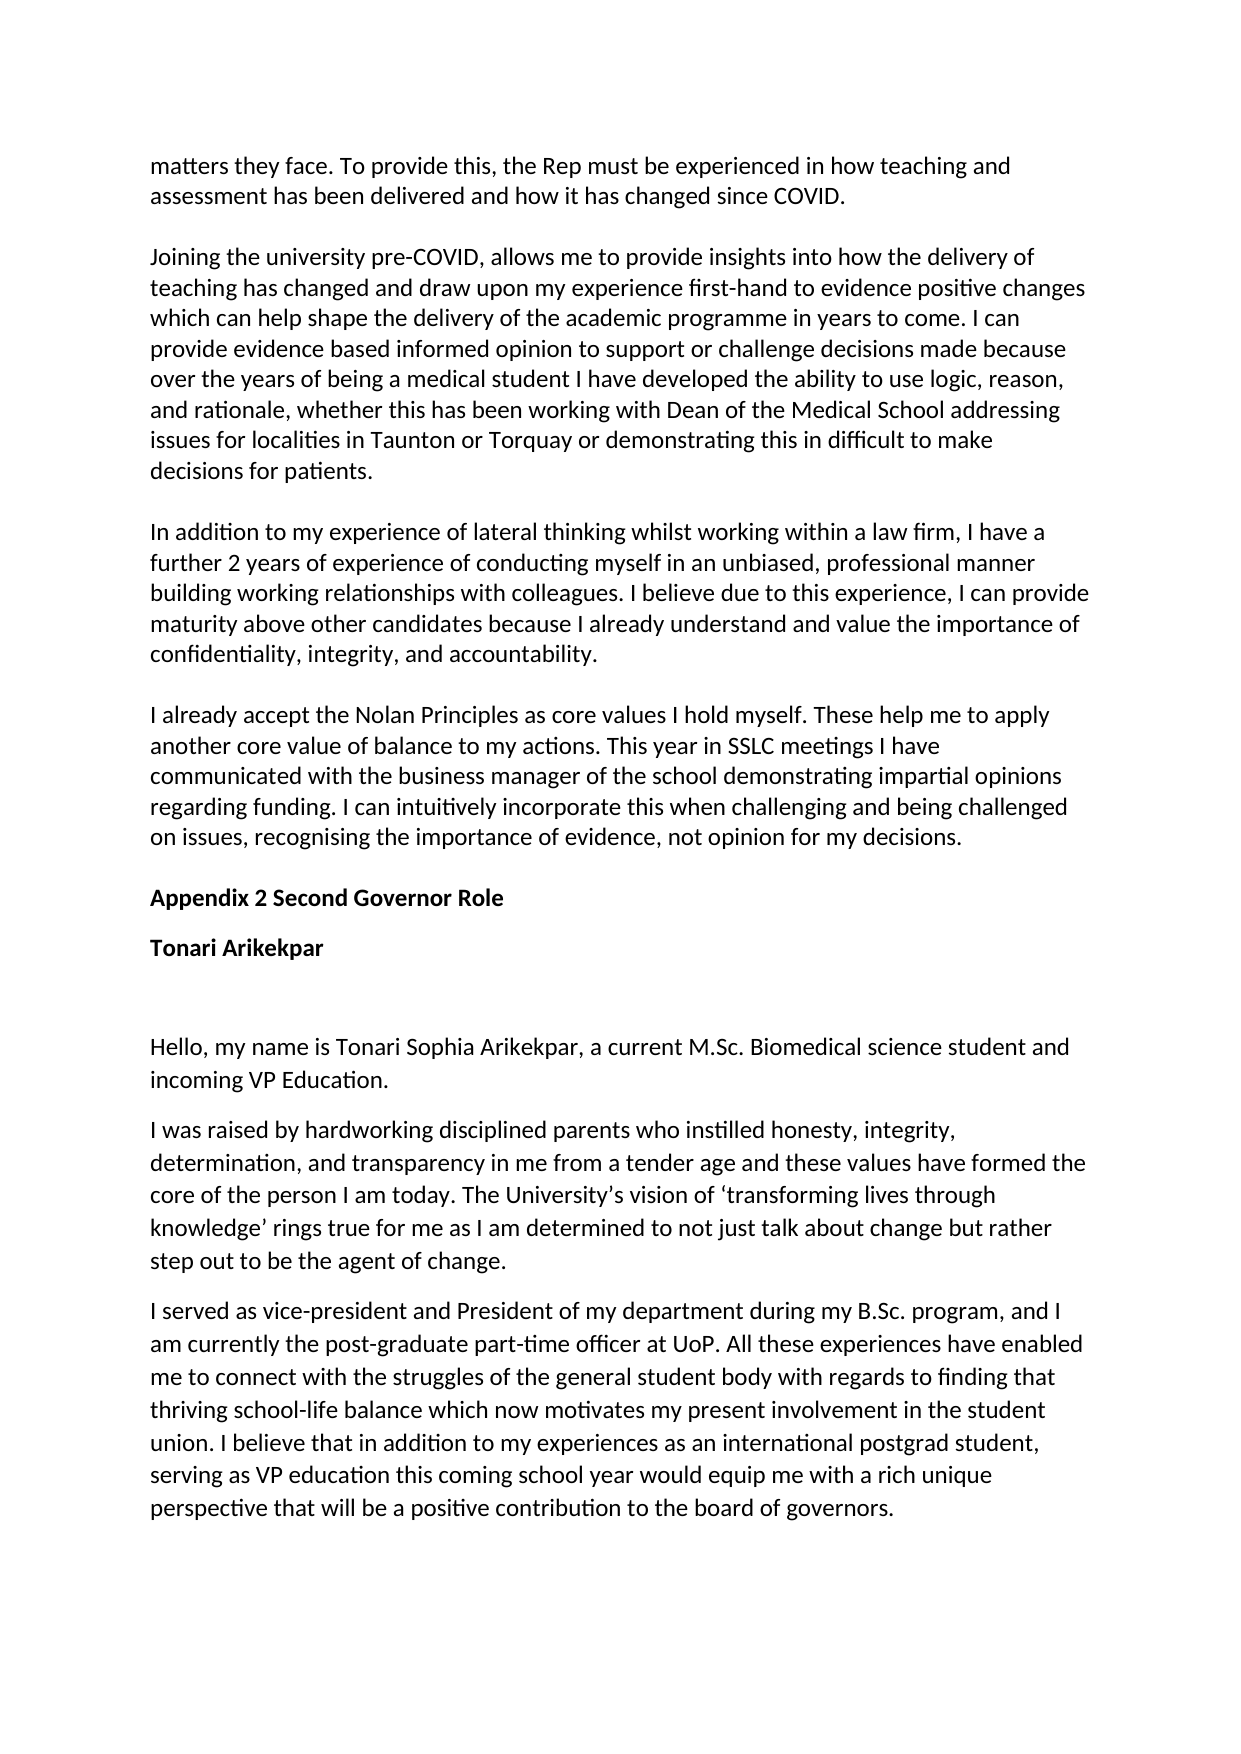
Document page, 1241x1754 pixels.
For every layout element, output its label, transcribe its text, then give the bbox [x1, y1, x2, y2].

text I already accept the Nolan Principles as core values I hold myself. These help me to apply another core value of balance to my actions. This year in SSLC meetings I have communicated with the business manager of the school demonstrating impartial opinions regarding funding. I can intuitively incorporate this when challenging and being challenged on issues, recognising the importance of evidence, not opinion for my decisions. [150, 699, 1090, 852]
text In addition to my experience of lateral thinking whilst working within a law firm, I have a further 2 years of experience of conducting myself in an unbiased, professional manner building working relationships with colleagues. I believe due to this experience, I can provide maturity above other candidates because I already understand and value the importance of confidentiality, integrity, and accountability. [150, 516, 1090, 669]
text Appendix 2 Second Governor Role [150, 882, 1090, 913]
text I was raised by hardworking disciplined parents who instilled honesty, integrity, determination, and transparency in me from a tender age and these values have formed the core of the person I am today. The University’s vision of ‘transforming lives through knowledge’ rings true for me as I am determined to not just talk about change but rather step out to be the agent of change. [150, 1114, 1090, 1276]
text I served as vice-president and President of my department during my B.Sc. program, and I am currently the post-graduate part-time officer at UoP. All these experiences have enabled me to connect with the struggles of the general student body with regards to finding that thriving school-life balance which now motivates my present involvement in the student union. I believe that in addition to my experiences as an international postgrad student, serving as VP education this coming school year would equip me with a rich unique perspective that will be a positive contribution to the board of governors. [150, 1295, 1090, 1523]
text Hello, my name is Tonari Sophia Arikekpar, a current M.Sc. Biomedical science student and incoming VP Education. [150, 1031, 1090, 1095]
text Joining the university pre-COVID, allows me to provide insights into how the delivery of teaching has changed and draw upon my experience first-hand to evidence positive changes which can help shape the delivery of the academic programme in years to come. I can provide evidence based informed opinion to support or challenge decisions made because over the years of being a medical student I have developed the ability to use logic, reason, and rationale, whether this has been working with Dean of the Medical School addressing issues for localities in Taunton or Torquay or demonstrating this in difficult to make decisions for patients. [150, 242, 1090, 486]
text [150, 150, 1090, 211]
text Tonari Arikekpar [150, 932, 1090, 963]
